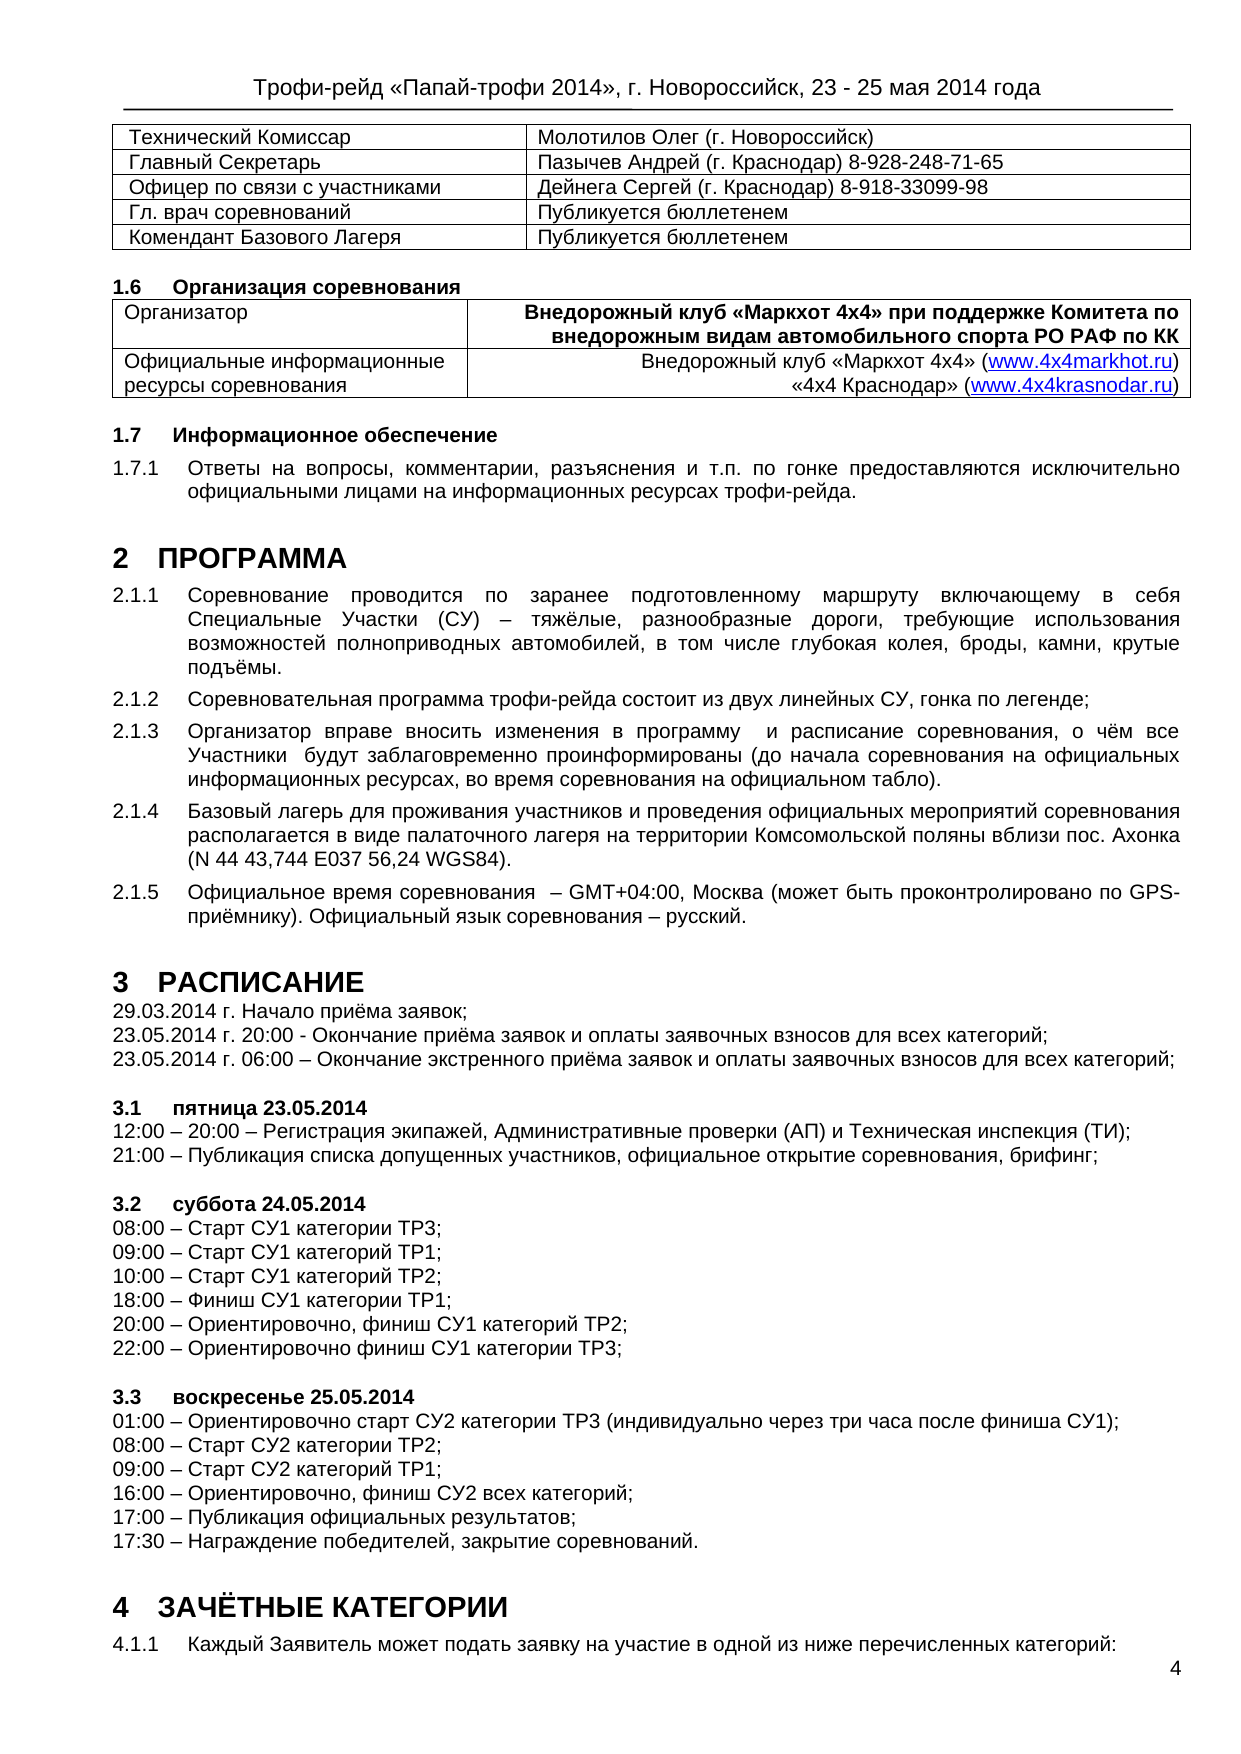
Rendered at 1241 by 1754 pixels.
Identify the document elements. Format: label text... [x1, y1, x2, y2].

text 29.03.2014 г. Начало приёма заявок; [112, 998, 1181, 1022]
text 17:00 – Публикация официальных результатов; [112, 1505, 1181, 1529]
table_cell Технический Комиссар [113, 125, 526, 149]
text 10:00 – Старт СУ1 категорий ТР2; [112, 1264, 1181, 1288]
table_cell Пазычев Андрей (г. Краснодар) 8-928-248-71-65 [527, 150, 1190, 174]
subtitle Расписание [112, 965, 1181, 998]
text Соревновательная программа трофи-рейда состоит из двух линейных СУ, гонка по легенде; [112, 687, 1181, 711]
table_cell Офицер по связи с участниками [113, 175, 526, 199]
text 01:00 – Ориентировочно старт СУ2 категории ТР3 (индивидуально через три часа после финиша СУ1); [112, 1409, 1181, 1433]
text 08:00 – Старт СУ2 категории ТР2; [112, 1433, 1181, 1457]
text 16:00 – Ориентировочно, финиш СУ2 всех категорий; [112, 1481, 1181, 1505]
table_cell Главный Секретарь [113, 150, 526, 174]
subtitle Зачётные категории [112, 1590, 1181, 1624]
text Ответы на вопросы, комментарии, разъяснения и т.п. по гонке предоставляются исключительно официальными лицами на информационных ресурсах трофи-рейда. [112, 455, 1181, 503]
subtitle Организация соревнования [112, 275, 1181, 299]
subtitle Информационное обеспечение [112, 423, 1181, 447]
subtitle воскресенье 25.05.2014 [112, 1385, 1181, 1409]
text 12:00 – 20:00 – Регистрация экипажей, Административные проверки (АП) и Техническая инспекция (ТИ); [112, 1119, 1181, 1143]
text 23.05.2014 г. 20:00 - Окончание приёма заявок и оплаты заявочных взносов для всех категорий; [112, 1022, 1181, 1046]
text 09:00 – Старт СУ2 категорий ТР1; [112, 1457, 1181, 1481]
table_cell Официальные информационные ресурсы соревнования [113, 349, 467, 397]
table_cell Молотилов Олег (г. Новороссийск) [527, 125, 1190, 149]
text 18:00 – Финиш СУ1 категории ТР1; [112, 1288, 1181, 1312]
text Организатор вправе вносить изменения в программу и расписание соревнования, о чём все Участники будут заблаговременно проинформированы (до начала соревнования на официальных информационных ресурсах, во время соревнования на официальном табло). [112, 719, 1181, 791]
text 08:00 – Старт СУ1 категории ТР3; [112, 1216, 1181, 1240]
text 17:30 – Награждение победителей, закрытие соревнований. [112, 1529, 1181, 1553]
table_header Организатор [113, 300, 467, 348]
subtitle суббота 24.05.2014 [112, 1192, 1181, 1216]
table_cell Публикуется бюллетенем [527, 200, 1190, 224]
text 20:00 – Ориентировочно, финиш СУ1 категорий ТР2; [112, 1312, 1181, 1336]
table_header Внедорожный клуб «Маркхот 4х4» при поддержке Комитета по внедорожным видам автомобильного спорта РО РАФ по КК [468, 300, 1190, 348]
text Каждый Заявитель может подать заявку на участие в одной из ниже перечисленных категорий: [112, 1632, 1181, 1656]
table_cell Публикуется бюллетенем [527, 225, 1190, 249]
text 21:00 – Публикация списка допущенных участников, официальное открытие соревнования, брифинг; [112, 1143, 1181, 1167]
table_cell Гл. врач соревнований [113, 200, 526, 224]
text 09:00 – Старт СУ1 категорий ТР1; [112, 1240, 1181, 1264]
text Официальное время соревнования – GMT+04:00, Москва (может быть проконтролировано по GPS-приёмнику). Официальный язык соревнования – русский. [112, 879, 1181, 927]
subtitle Программа [112, 541, 1181, 574]
text 23.05.2014 г. 06:00 – Окончание экстренного приёма заявок и оплаты заявочных взносов для всех категорий; [112, 1046, 1181, 1070]
text 22:00 – Ориентировочно финиш СУ1 категории ТР3; [112, 1336, 1181, 1360]
subtitle пятница 23.05.2014 [112, 1095, 1181, 1119]
text Базовый лагерь для проживания участников и проведения официальных мероприятий соревнования располагается в виде палаточного лагеря на территории Комсомольской поляны вблизи пос. Ахонка (N 44 43,744 E037 56,24 WGS84). [112, 799, 1181, 871]
text Соревнование проводится по заранее подготовленному маршруту включающему в себя Специальные Участки (СУ) – тяжёлые, разнообразные дороги, требующие использования возможностей полноприводных автомобилей, в том числе глубокая колея, броды, камни, крутые подъёмы. [112, 583, 1181, 678]
table_cell Комендант Базового Лагеря [113, 225, 526, 249]
table_cell Дейнега Сергей (г. Краснодар) 8-918-33099-98 [527, 175, 1190, 199]
table_cell Внедорожный клуб «Маркхот 4х4» (www.4x4markhot.ru) «4x4 Краснодар» (www.4x4krasnodar.ru) [468, 349, 1190, 397]
